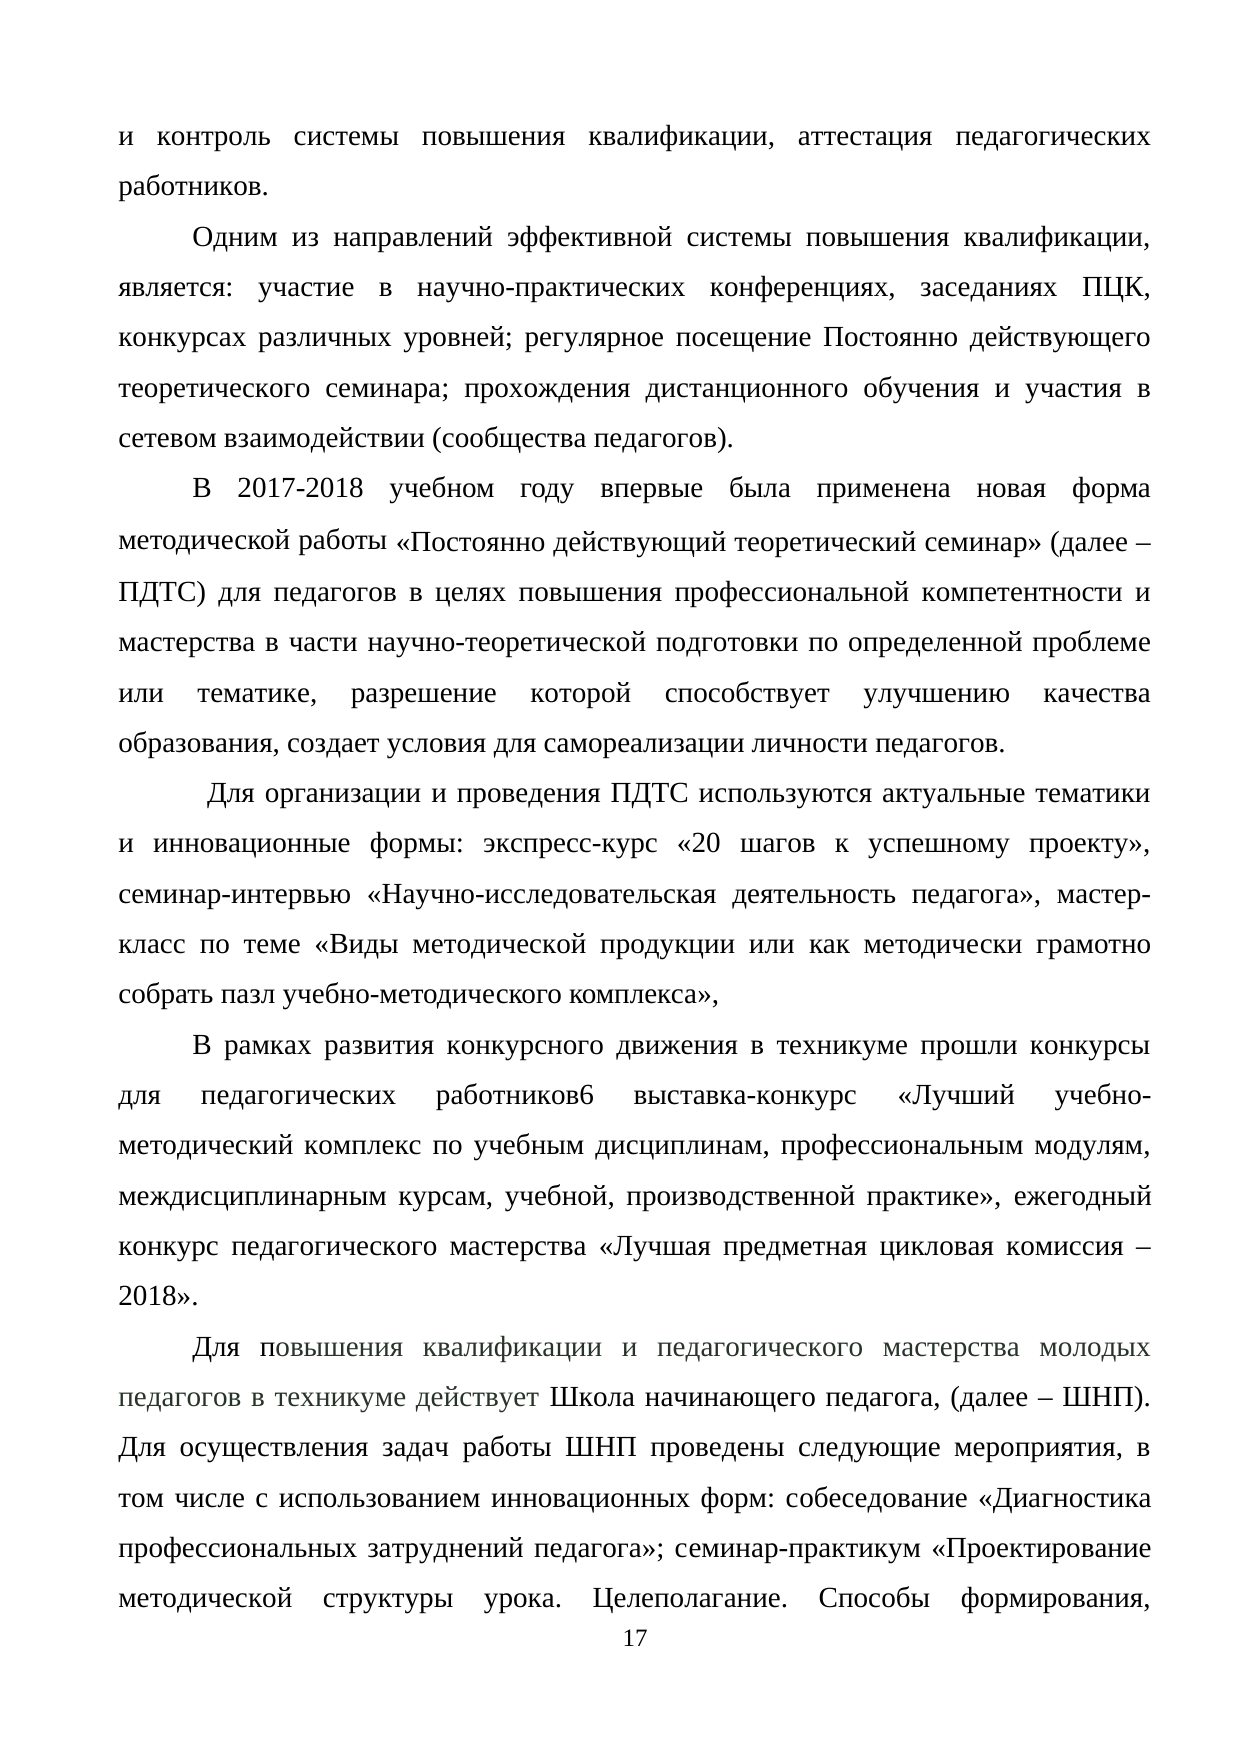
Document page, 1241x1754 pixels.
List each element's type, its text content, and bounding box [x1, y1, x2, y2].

text В 2017-2018 учебном году впервые была применена новая форма методической работы «Постоянно действующий теоретический семинар» (далее – ПДТС) для педагогов в целях повышения профессиональной компетентности и мастерства в части научно-теоретической подготовки по определенной проблеме или тематике, разрешение которой способствует улучшению качества образования, создает условия для самореализации личности педагогов. [118, 470, 1152, 758]
text В рамках развития конкурсного движения в техникуме прошли конкурсы для педагогических работников6 выставка-конкурс «Лучший учебно-методический комплекс по учебным дисциплинам, профессиональным модулям, междисциплинарным курсам, учебной, производственной практике», ежегодный конкурс педагогического мастерства «Лучшая предметная цикловая комиссия – 2018». [118, 1027, 1152, 1312]
text Для организации и проведения ПДТС используются актуальные тематики и инновационные формы: экспресс-курс «20 шагов к успешному проекту», семинар-интервью «Научно-исследовательская деятельность педагога», мастер-класс по теме «Виды методической продукции или как методически грамотно собрать пазл учебно-методического комплекса», [118, 775, 1152, 1010]
text Одним из направлений эффективной системы повышения квалификации, является: участие в научно-практических конференциях, заседаниях ПЦК, конкурсах различных уровней; регулярное посещение Постоянно действующего теоретического семинара; прохождения дистанционного обучения и участия в сетевом взаимодействии (сообщества педагогов). [118, 219, 1152, 453]
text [118, 118, 1152, 202]
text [118, 1329, 1152, 1614]
